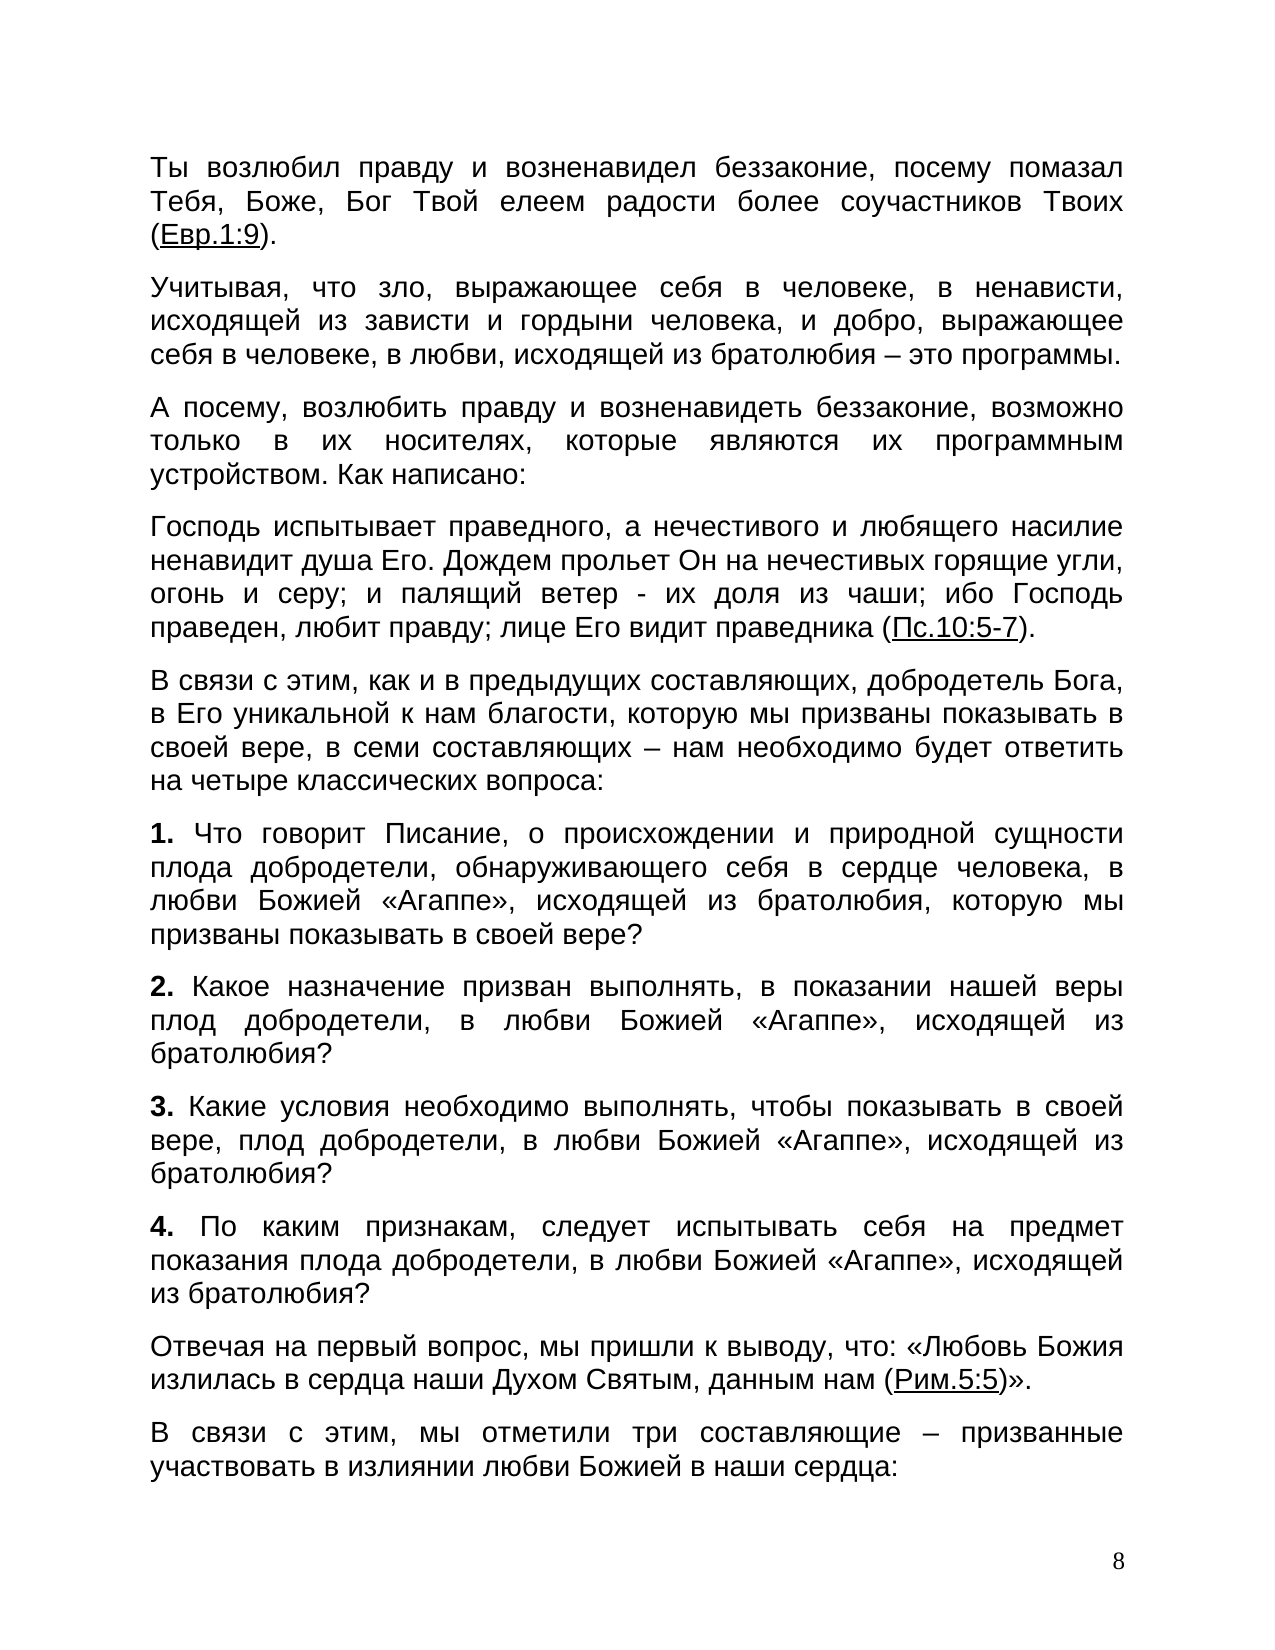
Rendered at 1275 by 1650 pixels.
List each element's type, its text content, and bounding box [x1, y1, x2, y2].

text 3. Какие условия необходимо выполнять, чтобы показывать в своей вере, плод добродетели, в любви Божией «Агаппе», исходящей из братолюбия? [150, 1089, 1125, 1190]
text 1. Что говорит Писание, о происхождении и природной сущности плода добродетели, обнаруживающего себя в сердце человека, в любви Божией «Агаппе», исходящей из братолюбия, которую мы призваны показывать в своей вере? [150, 816, 1125, 950]
text Отвечая на первый вопрос, мы пришли к выводу, что: «Любовь Божия излилась в сердца наши Духом Святым, данным нам (Рим.5:5)». [150, 1329, 1125, 1396]
text Ты возлюбил правду и возненавидел беззаконие, посему помазал Тебя, Боже, Бог Твой елеем радости более соучастников Твоих (Евр.1:9). [150, 150, 1125, 251]
text Учитывая, что зло, выражающее себя в человеке, в ненависти, исходящей из зависти и гордыни человека, и добро, выражающее себя в человеке, в любви, исходящей из братолюбия – это программы. [150, 270, 1125, 370]
text 4. По каким признакам, следует испытывать себя на предмет показания плода добродетели, в любви Божией «Агаппе», исходящей из братолюбия? [150, 1209, 1125, 1309]
text А посему, возлюбить правду и возненавидеть беззаконие, возможно только в их носителях, которые являются их программным устройством. Как написано: [150, 389, 1125, 490]
text 2. Какое назначение призван выполнять, в показании нашей веры плод добродетели, в любви Божией «Агаппе», исходящей из братолюбия? [150, 969, 1125, 1070]
text Господь испытывает праведного, а нечестивого и любящего насилие ненавидит душа Его. Дождем прольет Он на нечестивых горящие угли, огонь и серу; и палящий ветер - их доля из чаши; ибо Господь праведен, любит правду; лице Его видит праведника (Пс.10:5-7). [150, 509, 1125, 643]
text В связи с этим, мы отметили три составляющие – призванные участвовать в излиянии любви Божией в наши сердца: [150, 1415, 1125, 1482]
text В связи с этим, как и в предыдущих составляющих, добродетель Бога, в Его уникальной к нам благости, которую мы призваны показывать в своей вере, в семи составляющих – нам необходимо будет ответить на четыре классических вопроса: [150, 663, 1125, 797]
